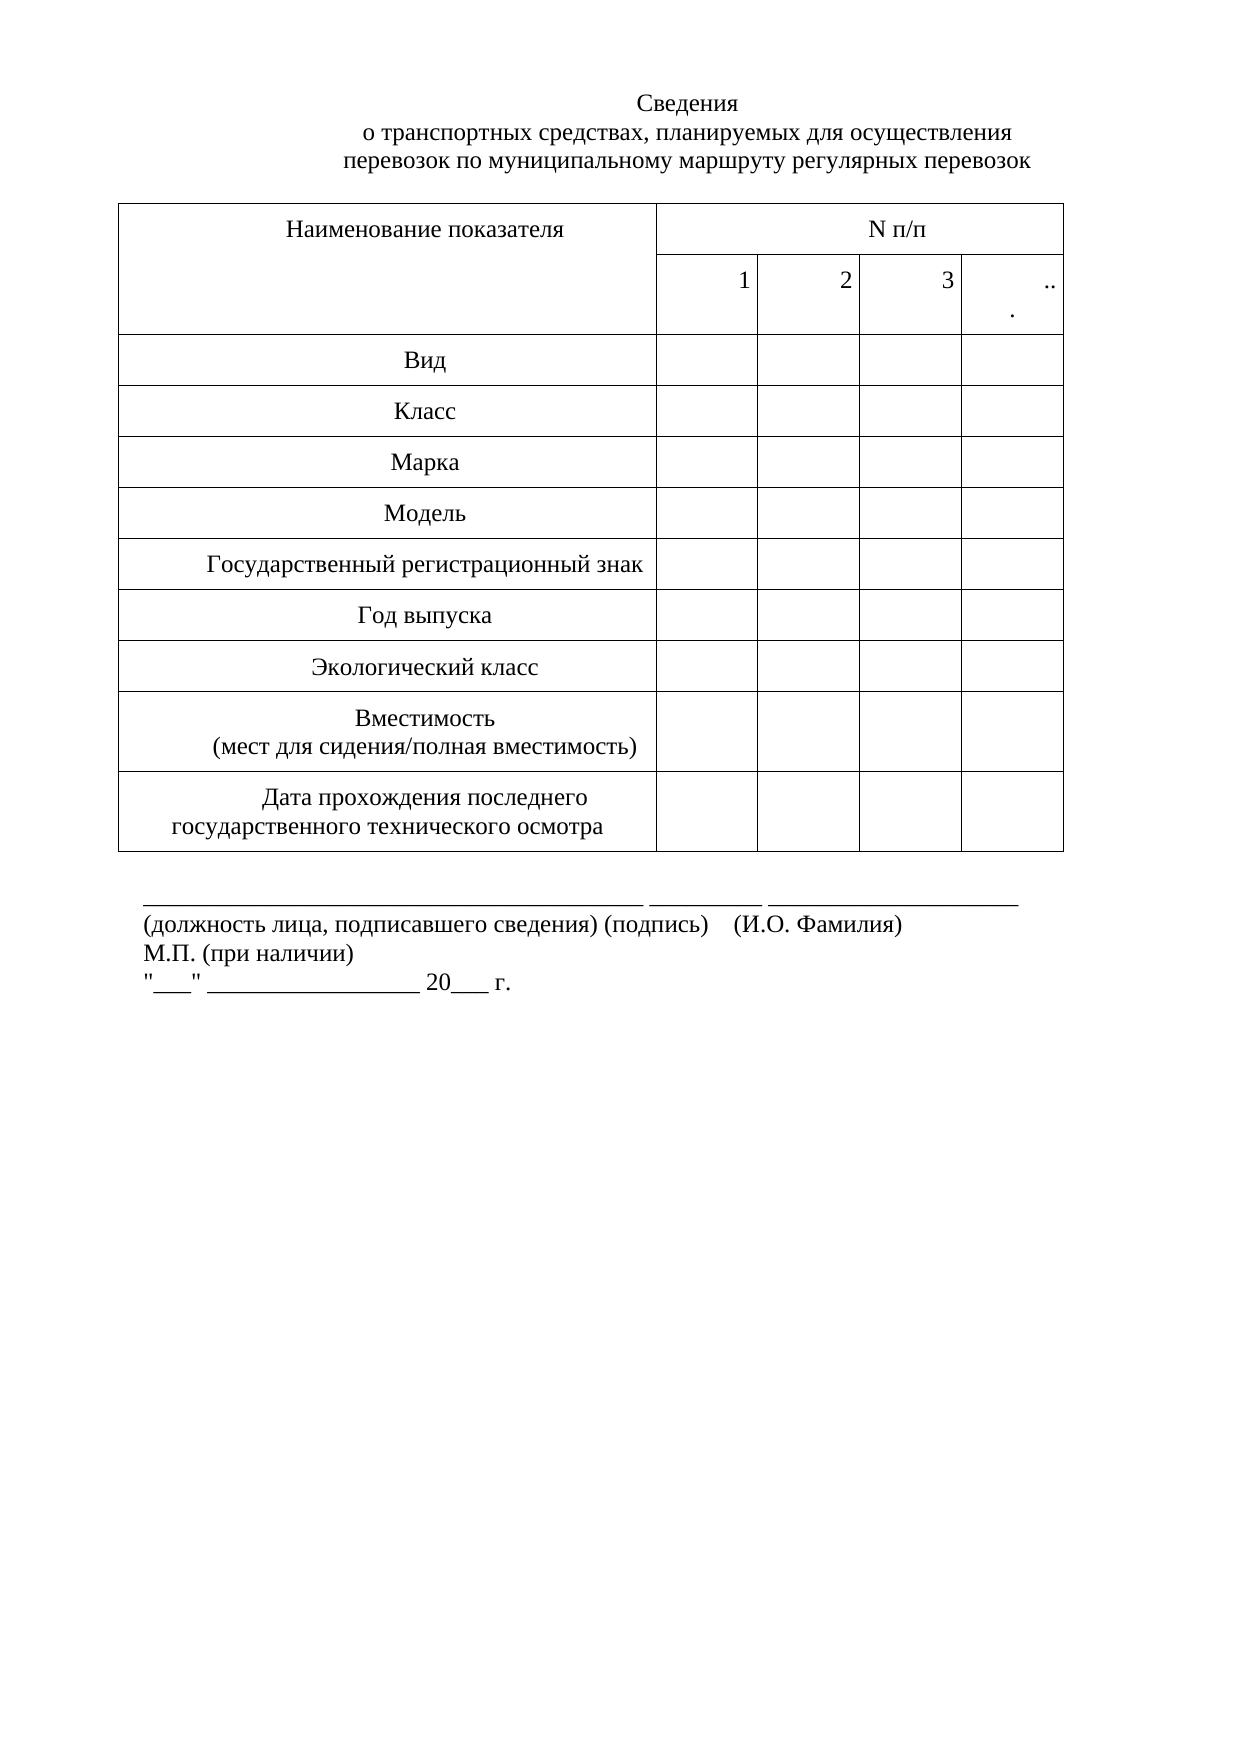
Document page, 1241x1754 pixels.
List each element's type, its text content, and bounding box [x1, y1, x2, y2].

table_cell Вместимость (мест для сидения/полная вместимость) [119, 692, 656, 771]
table_cell Государственный регистрационный знак [119, 539, 656, 589]
table_cell [657, 772, 757, 851]
table_cell Дата прохождения последнего государственного технического осмотра [119, 772, 656, 851]
table_cell [657, 590, 757, 640]
table_cell [657, 539, 757, 589]
table_cell [758, 437, 859, 487]
table_cell 1 [657, 255, 757, 334]
table_cell [962, 488, 1063, 538]
table_cell Модель [119, 488, 656, 538]
table_cell [860, 386, 961, 436]
table_cell [758, 590, 859, 640]
table_cell [962, 437, 1063, 487]
text о транспортных средствах, планируемых для осуществления [118, 117, 1181, 145]
text (должность лица, подписавшего сведения) (подпись) (И.О. Фамилия) [118, 909, 1181, 938]
table_cell ... [962, 255, 1063, 334]
table_cell [657, 641, 757, 691]
table_cell [758, 772, 859, 851]
table_cell Марка [119, 437, 656, 487]
table_cell Класс [119, 386, 656, 436]
table_cell [860, 590, 961, 640]
table_cell [860, 488, 961, 538]
text "___" _________________ 20___ г. [118, 967, 1181, 995]
table_cell [962, 641, 1063, 691]
table_cell [962, 692, 1063, 771]
table_cell [962, 772, 1063, 851]
table_cell [860, 692, 961, 771]
table_cell [758, 386, 859, 436]
table_cell [758, 641, 859, 691]
table_cell Год выпуска [119, 590, 656, 640]
table_cell Вид [119, 335, 656, 385]
table_cell [860, 641, 961, 691]
table_cell [657, 437, 757, 487]
table_cell [657, 386, 757, 436]
table_header N п/п [657, 204, 1063, 254]
table_cell [860, 437, 961, 487]
text Сведения [118, 88, 1181, 117]
table_cell [860, 335, 961, 385]
table_cell [962, 386, 1063, 436]
table_cell 3 [860, 255, 961, 334]
table_cell [962, 539, 1063, 589]
table_cell [657, 692, 757, 771]
text перевозок по муниципальному маршруту регулярных перевозок [118, 145, 1181, 174]
table_cell [962, 590, 1063, 640]
table_header Наименование показателя [119, 204, 656, 334]
text М.П. (при наличии) [118, 938, 1181, 967]
text ________________________________________ _________ ____________________ [118, 880, 1181, 909]
table_cell Экологический класс [119, 641, 656, 691]
table_cell [657, 488, 757, 538]
table_cell [758, 539, 859, 589]
table_cell [657, 335, 757, 385]
table_cell 2 [758, 255, 859, 334]
table_cell [962, 335, 1063, 385]
table_cell [758, 488, 859, 538]
table_cell [758, 692, 859, 771]
table_cell [860, 539, 961, 589]
table_cell [860, 772, 961, 851]
table_cell [758, 335, 859, 385]
